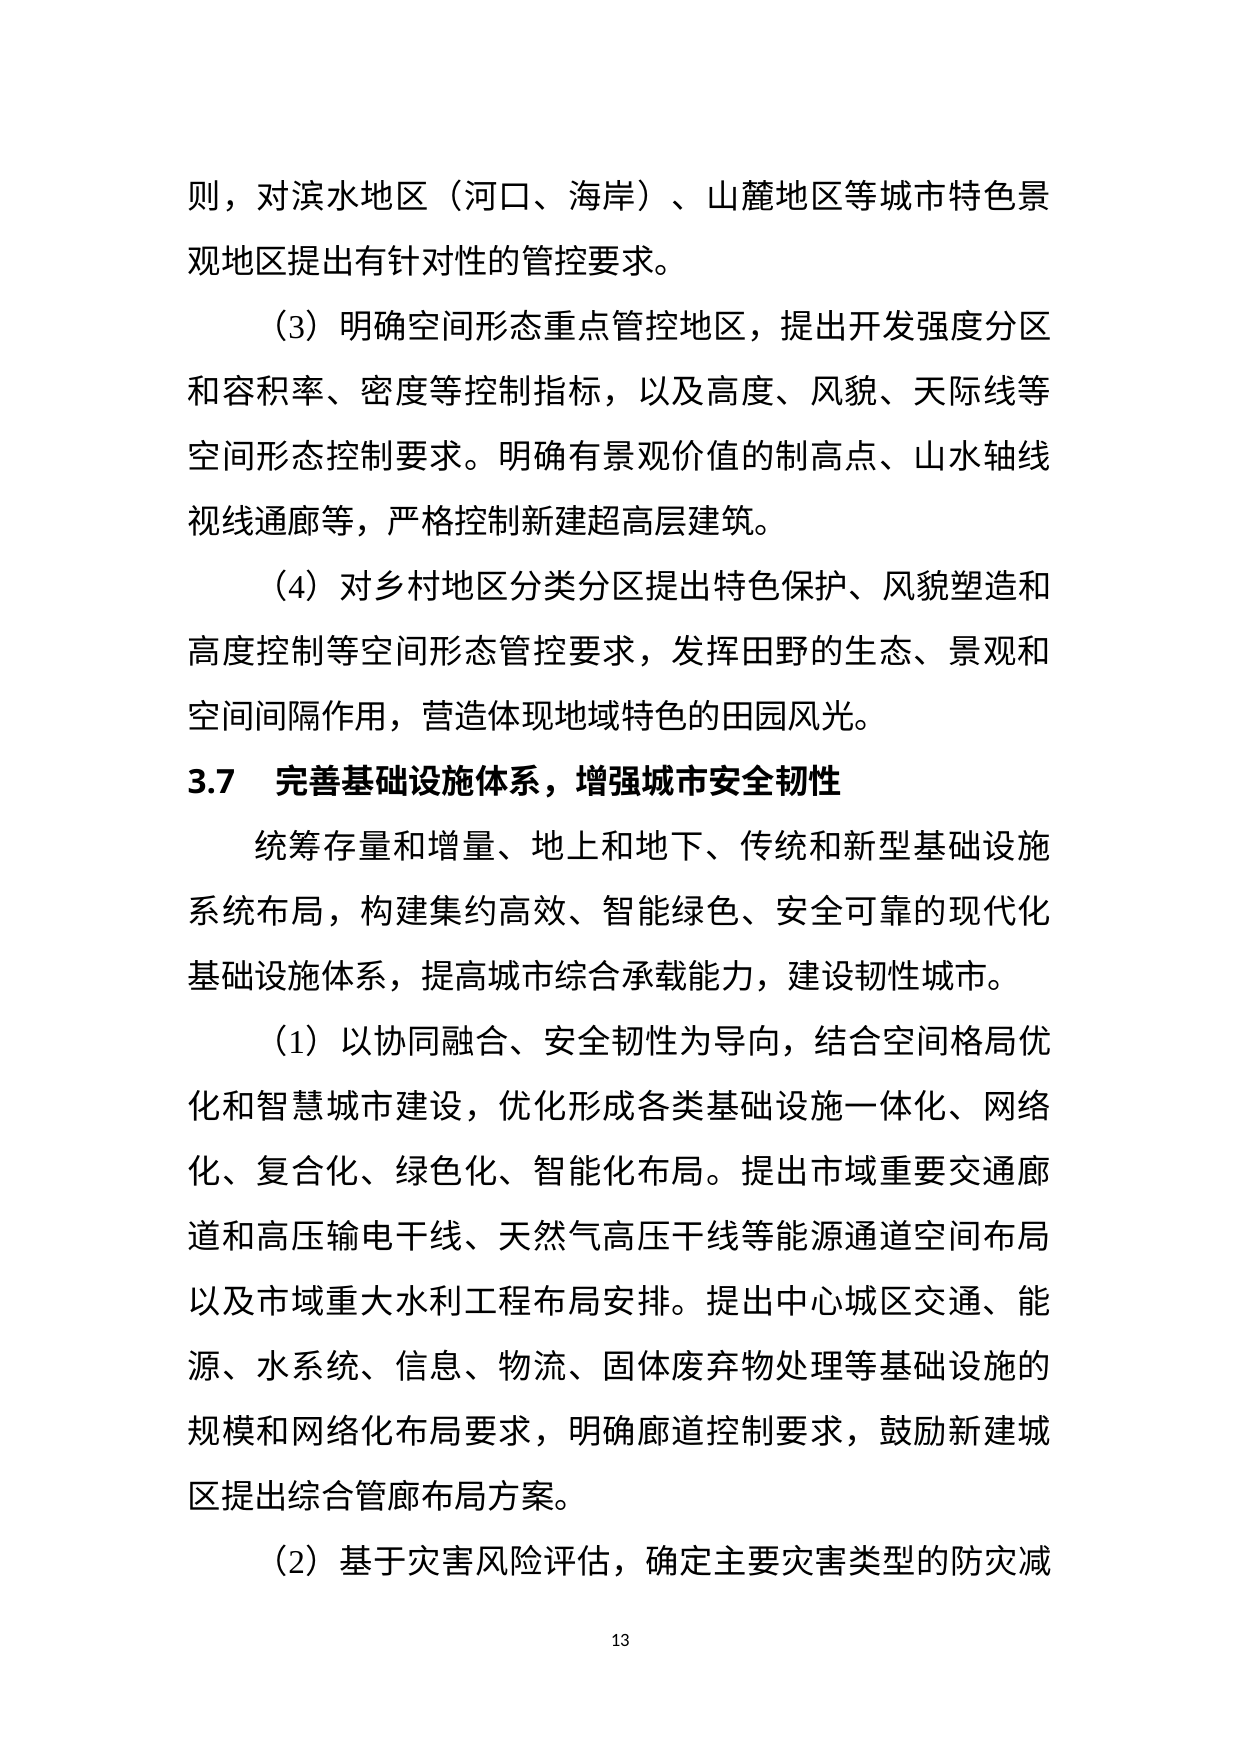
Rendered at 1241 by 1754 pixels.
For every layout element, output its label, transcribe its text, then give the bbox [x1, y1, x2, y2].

text （4）对乡村地区分类分区提出特色保护、风貌塑造和高度控制等空间形态管控要求，发挥田野的生态、景观和空间间隔作用，营造体现地域特色的田园风光。 [187, 552, 1053, 747]
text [187, 1527, 1053, 1592]
subtitle 完善基础设施体系，增强城市安全韧性 [187, 747, 1053, 812]
text （1）以协同融合、安全韧性为导向，结合空间格局优化和智慧城市建设，优化形成各类基础设施一体化、网络化、复合化、绿色化、智能化布局。提出市域重要交通廊道和高压输电干线、天然气高压干线等能源通道空间布局，以及市域重大水利工程布局安排。提出中心城区交通、能源、水系统、信息、物流、固体废弃物处理等基础设施的规模和网络化布局要求，明确廊道控制要求，鼓励新建城区提出综合管廊布局方案。 [187, 1007, 1053, 1527]
text 统筹存量和增量、地上和地下、传统和新型基础设施系统布局，构建集约高效、智能绿色、安全可靠的现代化基础设施体系，提高城市综合承载能力，建设韧性城市。 [187, 812, 1053, 1007]
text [187, 162, 1053, 292]
text （3）明确空间形态重点管控地区，提出开发强度分区和容积率、密度等控制指标，以及高度、风貌、天际线等空间形态控制要求。明确有景观价值的制高点、山水轴线、视线通廊等，严格控制新建超高层建筑。 [187, 292, 1053, 552]
